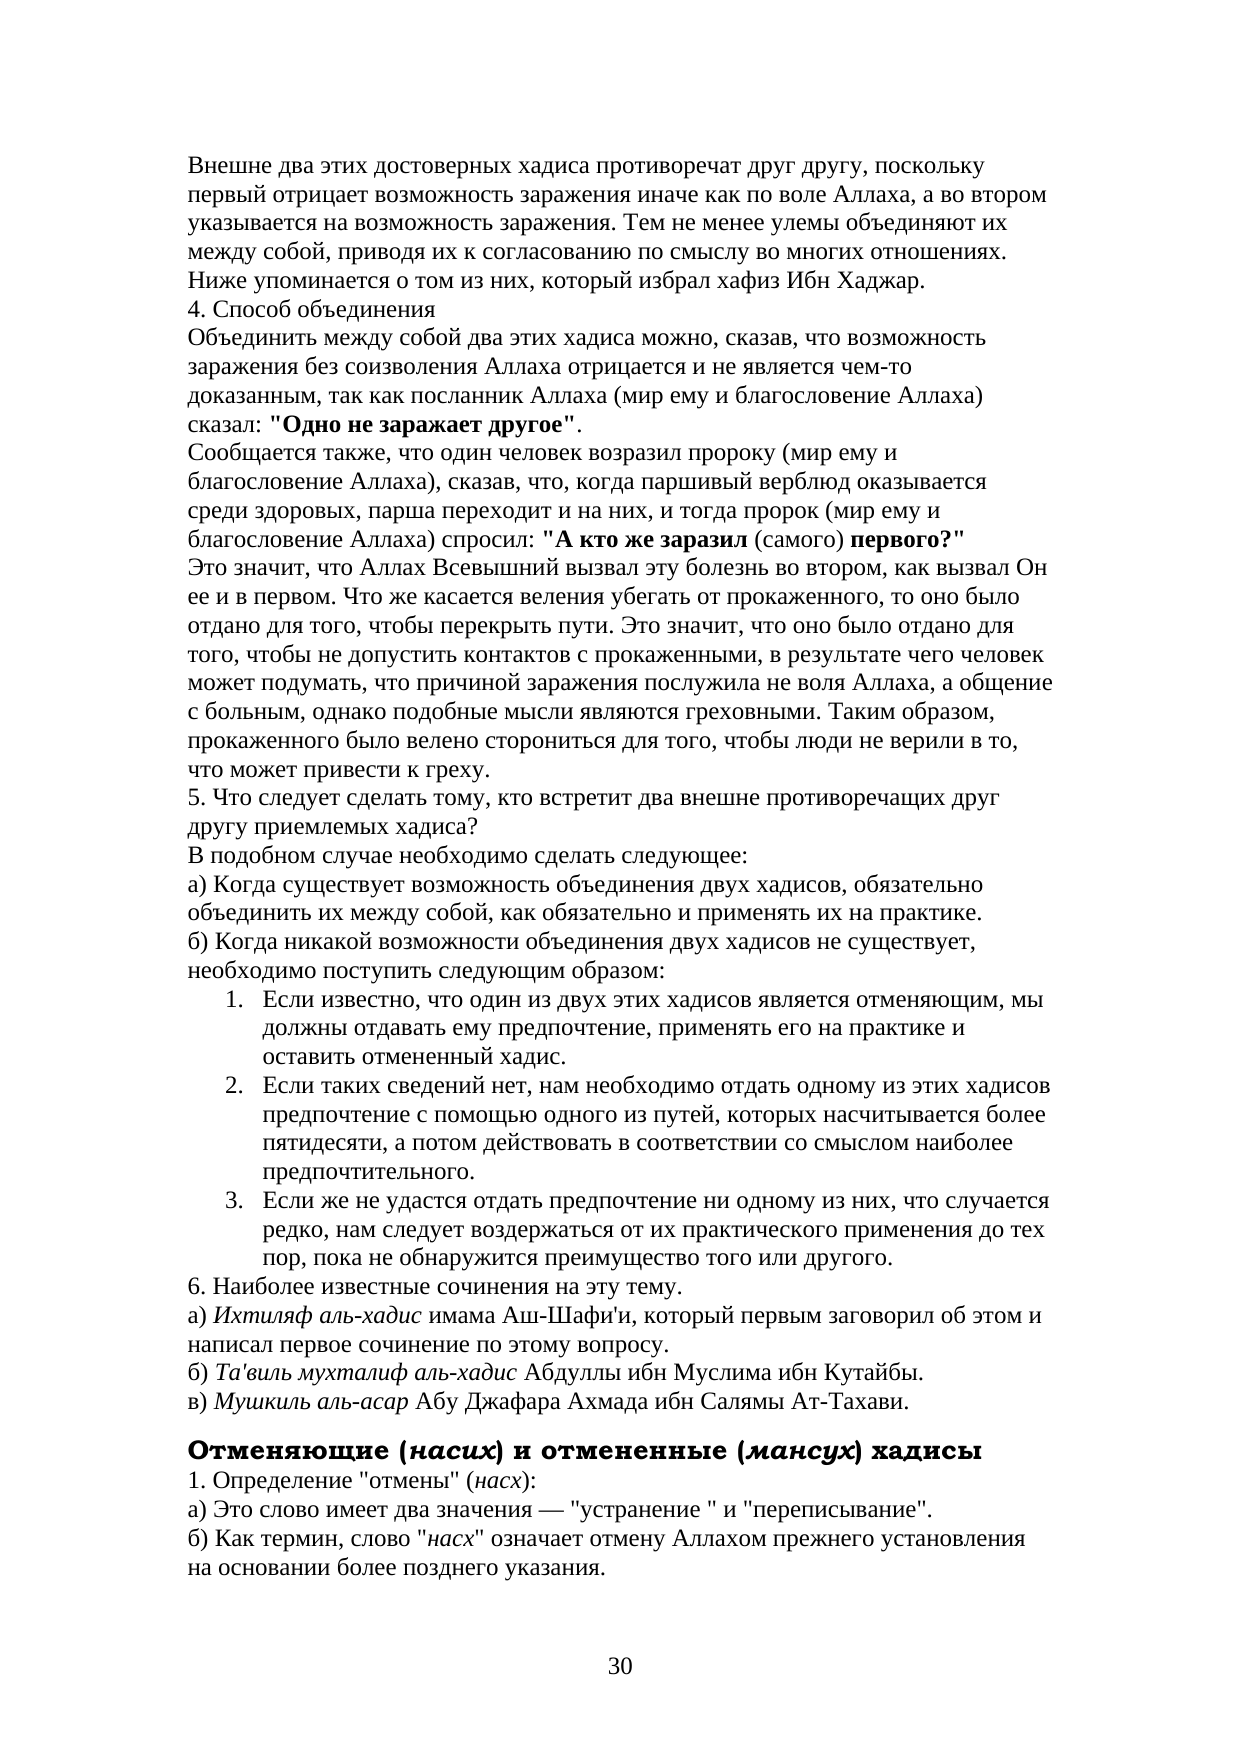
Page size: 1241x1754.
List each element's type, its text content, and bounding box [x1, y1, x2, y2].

list Если же не удастся отдать предпочтение ни одному из них, что случается редко, нам следует воздержаться от их практического применения до тех пор, пока не обнаружится преимущество того или другого. [225, 1185, 1053, 1271]
text Сообщается также, что один человек возразил пророку (мир ему и благословение Аллаха), сказав, что, когда паршивый верблюд оказывается среди здоровых, парша переходит и на них, и тогда пророк (мир ему и благословение Аллаха) спросил: "А кто же заразил (самого) первого?" [187, 437, 1053, 552]
text 4. Способ объединения [187, 294, 1053, 322]
text 1. Определение "отмены" (насх): [187, 1466, 1053, 1494]
text а) Это слово имеет два значения — "устранение " и "переписывание". [187, 1494, 1053, 1523]
text б) Как термин, слово "насх" означает отмену Аллахом прежнего установления на основании более позднего указания. [187, 1523, 1053, 1581]
text б) Та'виль мухталиф аль-хадис Абдуллы ибн Муслима ибн Кутайбы. [187, 1357, 1053, 1386]
text Это значит, что Аллах Всевышний вызвал эту болезнь во втором, как вызвал Он ее и в первом. Что же касается веления убегать от прокаженного, то оно было отдано для того, чтобы перекрыть пути. Это значит, что оно было отдано для того, чтобы не допустить контактов с прокаженными, в результате чего человек может подумать, что причиной заражения послужила не воля Аллаха, а общение с больным, однако подобные мысли являются греховными. Таким образом, прокаженного было велено сторониться для того, чтобы люди не верили в то, что может привести к греху. [187, 552, 1053, 782]
text В подобном случае необходимо сделать следующее: [187, 840, 1053, 869]
text 6. Наиболее известные сочинения на эту тему. [187, 1271, 1053, 1300]
text Объединить между собой два этих хадиса можно, сказав, что возможность заражения без соизволения Аллаха отрицается и не является чем-то доказанным, так как посланник Аллаха (мир ему и благословение Аллаха) сказал: "Одно не заражает другое". [187, 322, 1053, 437]
text Отменяющие (насих) и отмененные (мансух) хадисы [187, 1434, 1053, 1466]
text Внешне два этих достоверных хадиса противоречат друг другу, поскольку первый отрицает возможность заражения иначе как по воле Аллаха, а во втором указывается на возможность заражения. Тем не менее улемы объединяют их между собой, приводя их к согласованию по смыслу во многих отношениях. Ниже упоминается о том из них, который избрал хафиз Ибн Хаджар. [187, 150, 1053, 294]
text б) Когда никакой возможности объединения двух хадисов не существует, необходимо поступить следующим образом: [187, 926, 1053, 984]
list Если таких сведений нет, нам необходимо отдать одному из этих хадисов предпочтение с помощью одного из путей, которых насчитывается более пятидесяти, а потом действовать в соответствии со смыслом наиболее предпочтительного. [225, 1070, 1053, 1185]
text 5. Что следует сделать тому, кто встретит два внешне противоречащих друг другу приемлемых хадиса? [187, 782, 1053, 840]
text а) Ихтиляф аль-хадис имама Аш-Шафи'и, который первым заговорил об этом и написал первое сочинение по этому вопросу. [187, 1300, 1053, 1357]
list Если известно, что один из двух этих хадисов является отменяющим, мы должны отдавать ему предпочтение, применять его на практике и оставить отмененный хадис. [225, 984, 1053, 1070]
text а) Когда существует возможность объединения двух хадисов, обязательно объединить их между собой, как обязательно и применять их на практике. [187, 869, 1053, 926]
text в) Мушкиль аль-асар Абу Джафара Ахмада ибн Салямы Ат-Тахави. [187, 1386, 1053, 1415]
